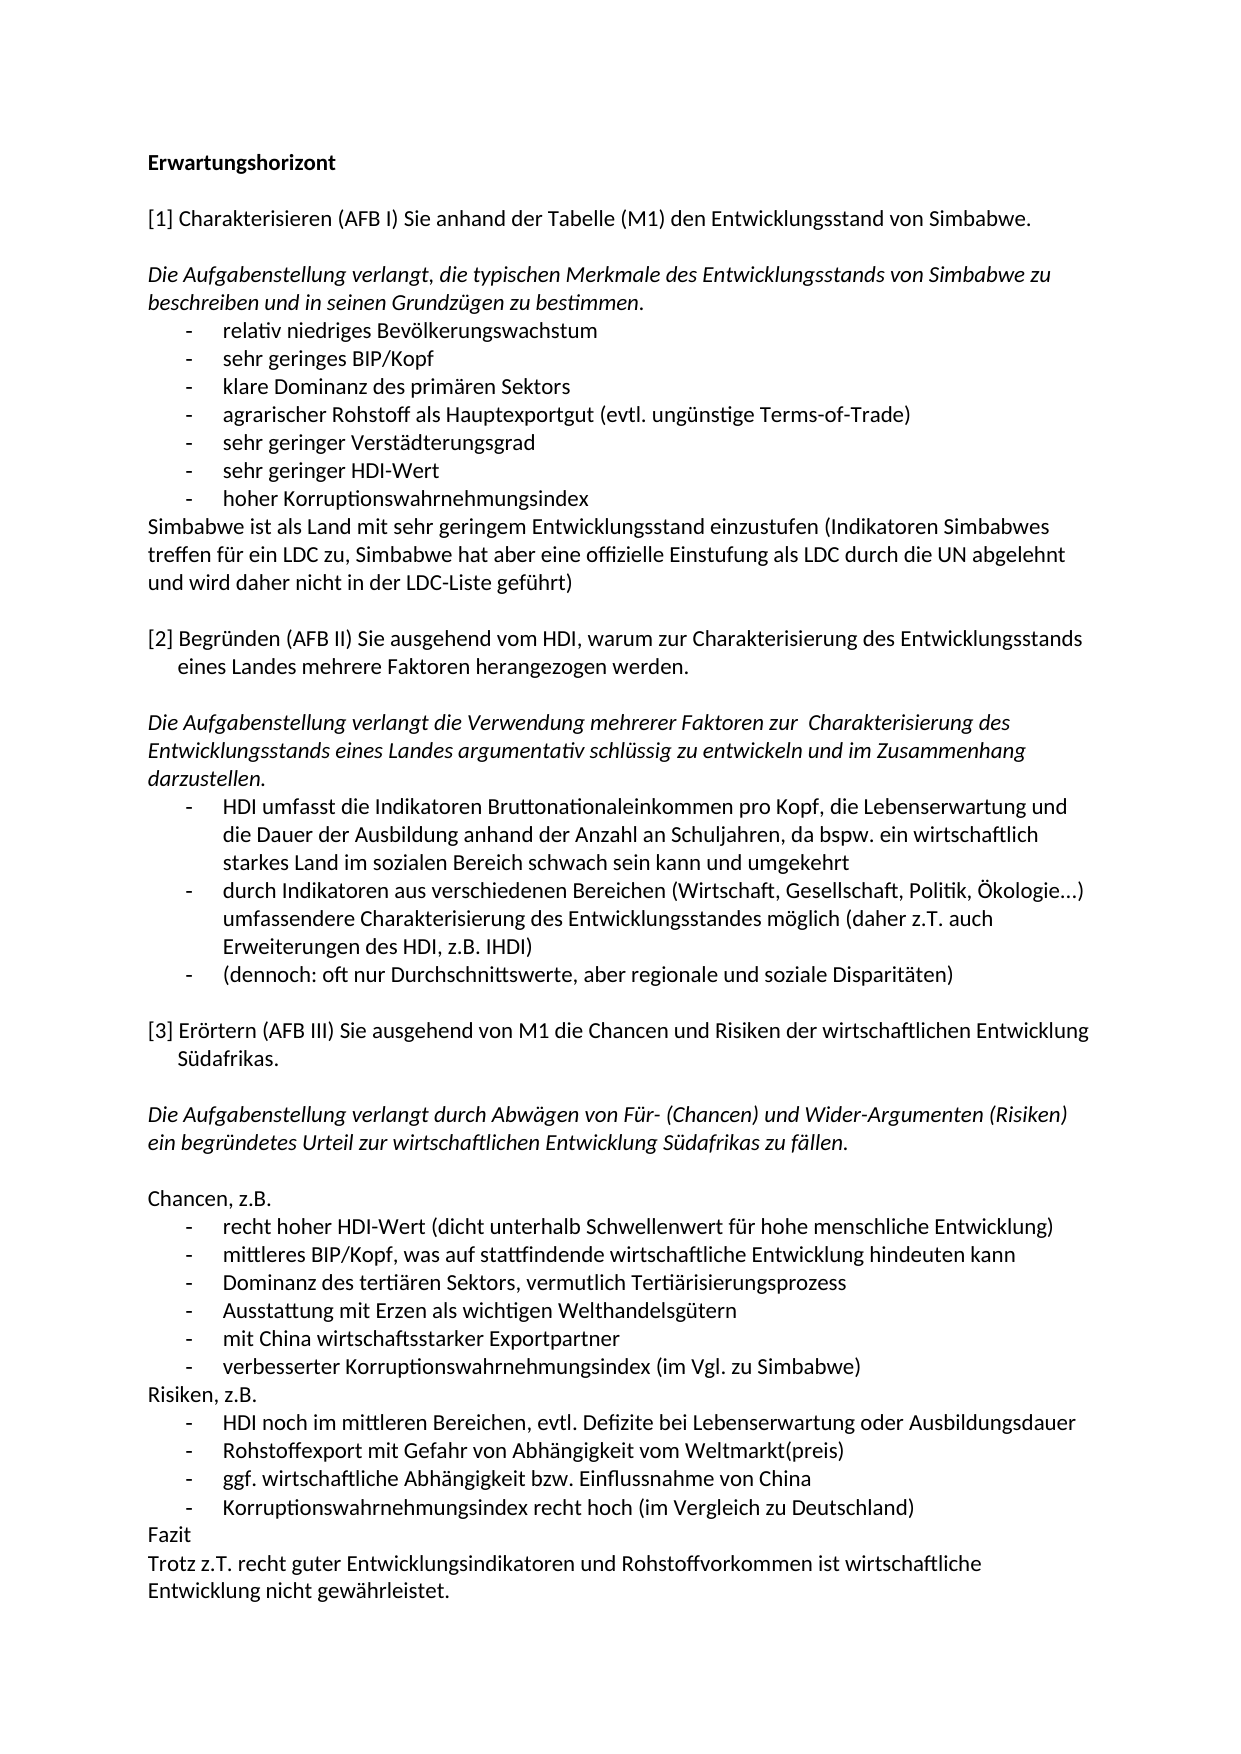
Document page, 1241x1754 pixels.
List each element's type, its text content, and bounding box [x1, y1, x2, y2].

list klare Dominanz des primären Sektors [185, 372, 1093, 400]
list Ausstattung mit Erzen als wichtigen Welthandelsgütern [185, 1296, 1093, 1324]
list sehr geringer HDI-Wert [185, 456, 1093, 484]
list Rohstoffexport mit Gefahr von Abhängigkeit vom Weltmarkt(preis) [185, 1437, 1093, 1464]
list hoher Korruptionswahrnehmungsindex [185, 484, 1093, 512]
text [3] Erörtern (AFB III) Sie ausgehend von M1 die Chancen und Risiken der wirtschaftlichen Entwicklung Südafrikas. [148, 1016, 1093, 1072]
text Die Aufgabenstellung verlangt die Verwendung mehrerer Faktoren zur Charakterisierung des Entwicklungsstands eines Landes argumentativ schlüssig zu entwickeln und im Zusammenhang darzustellen. [148, 708, 1093, 792]
list agrarischer Rohstoff als Hauptexportgut (evtl. ungünstige Terms-of-Trade) [185, 400, 1093, 428]
text [2] Begründen (AFB II) Sie ausgehend vom HDI, warum zur Charakterisierung des Entwicklungsstands eines Landes mehrere Faktoren herangezogen werden. [148, 624, 1093, 680]
text Risiken, z.B. [148, 1381, 1093, 1408]
list durch Indikatoren aus verschiedenen Bereichen (Wirtschaft, Gesellschaft, Politik, Ökologie...) umfassendere Charakterisierung des Entwicklungsstandes möglich (daher z.T. auch Erweiterungen des HDI, z.B. IHDI) [185, 876, 1093, 960]
list Korruptionswahrnehmungsindex recht hoch (im Vergleich zu Deutschland) [185, 1493, 1093, 1521]
text Die Aufgabenstellung verlangt durch Abwägen von Für- (Chancen) und Wider-Argumenten (Risiken) ein begründetes Urteil zur wirtschaftlichen Entwicklung Südafrikas zu fällen. [148, 1100, 1093, 1156]
list recht hoher HDI-Wert (dicht unterhalb Schwellenwert für hohe menschliche Entwicklung) [185, 1212, 1093, 1240]
list sehr geringer Verstädterungsgrad [185, 428, 1093, 456]
list Dominanz des tertiären Sektors, vermutlich Tertiärisierungsprozess [185, 1268, 1093, 1296]
text Fazit Trotz z.T. recht guter Entwicklungsindikatoren und Rohstoffvorkommen ist wirtschaftliche Entwicklung nicht gewährleistet. [148, 1521, 1093, 1605]
text Simbabwe ist als Land mit sehr geringem Entwicklungsstand einzustufen (Indikatoren Simbabwes treffen für ein LDC zu, Simbabwe hat aber eine offizielle Einstufung als LDC durch die UN abgelehnt und wird daher nicht in der LDC-Liste geführt) [148, 512, 1093, 596]
list ggf. wirtschaftliche Abhängigkeit bzw. Einflussnahme von China [185, 1464, 1093, 1493]
list mittleres BIP/Kopf, was auf stattfindende wirtschaftliche Entwicklung hindeuten kann [185, 1240, 1093, 1268]
list verbesserter Korruptionswahrnehmungsindex (im Vgl. zu Simbabwe) [185, 1352, 1093, 1381]
text Die Aufgabenstellung verlangt, die typischen Merkmale des Entwicklungsstands von Simbabwe zu beschreiben und in seinen Grundzügen zu bestimmen. [148, 260, 1093, 316]
list HDI noch im mittleren Bereichen, evtl. Defizite bei Lebenserwartung oder Ausbildungsdauer [185, 1408, 1093, 1437]
text [1] Charakterisieren (AFB I) Sie anhand der Tabelle (M1) den Entwicklungsstand von Simbabwe. [148, 204, 1093, 232]
text Erwartungshorizont [148, 148, 1093, 176]
text Chancen, z.B. [148, 1184, 1093, 1212]
list sehr geringes BIP/Kopf [185, 344, 1093, 372]
list HDI umfasst die Indikatoren Bruttonationaleinkommen pro Kopf, die Lebenserwartung und die Dauer der Ausbildung anhand der Anzahl an Schuljahren, da bspw. ein wirtschaftlich starkes Land im sozialen Bereich schwach sein kann und umgekehrt [185, 792, 1093, 876]
list relativ niedriges Bevölkerungswachstum [185, 316, 1093, 344]
list (dennoch: oft nur Durchschnittswerte, aber regionale und soziale Disparitäten) [185, 960, 1093, 988]
list mit China wirtschaftsstarker Exportpartner [185, 1324, 1093, 1352]
